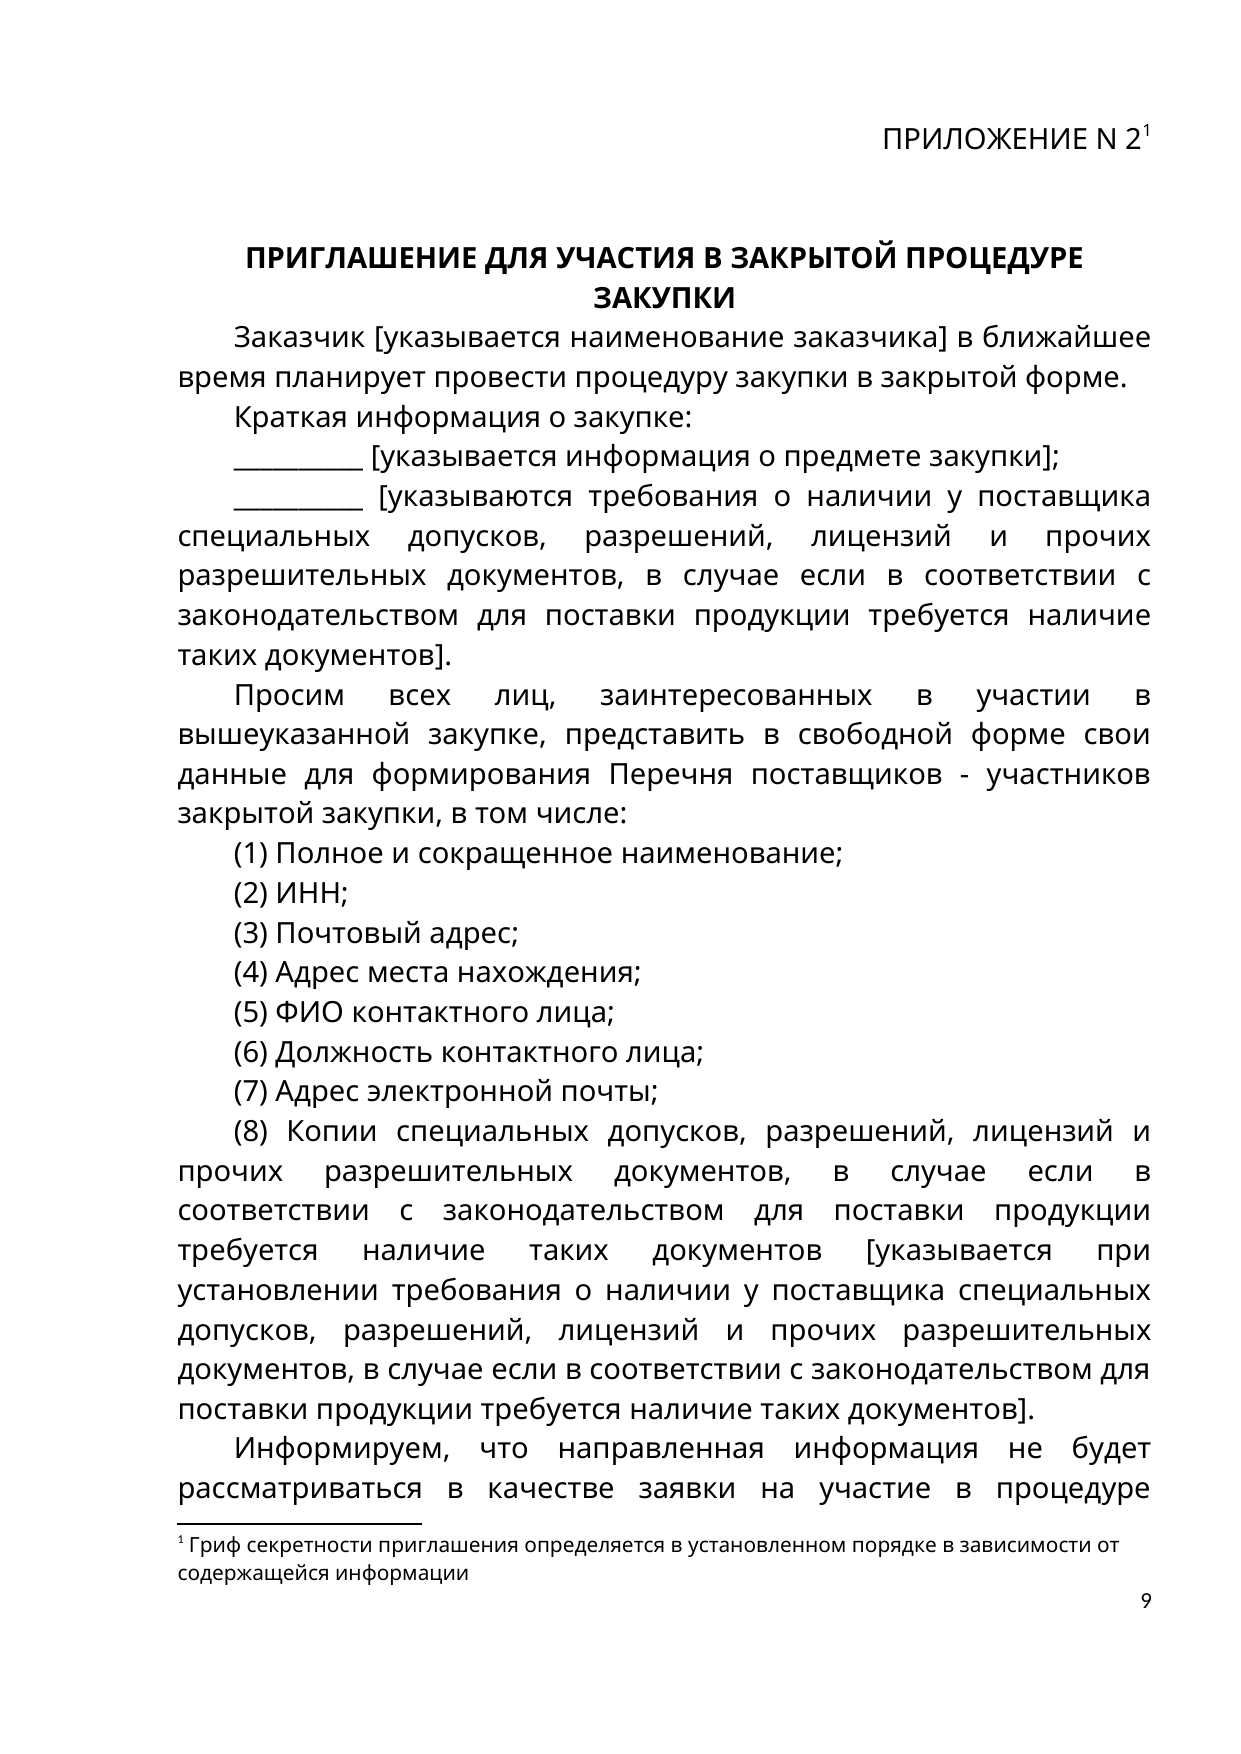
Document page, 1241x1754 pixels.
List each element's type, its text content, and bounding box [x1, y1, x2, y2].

text (8) Копии специальных допусков, разрешений, лицензий и прочих разрешительных документов, в случае если в соответствии с законодательством для поставки продукции требуется наличие таких документов [указывается при установлении требования о наличии у поставщика специальных допусков, разрешений, лицензий и прочих разрешительных документов, в случае если в соответствии с законодательством для поставки продукции требуется наличие таких документов]. [177, 1110, 1152, 1428]
title ПРИГЛАШЕНИЕ ДЛЯ УЧАСТИЯ В ЗАКРЫТОЙ ПРОЦЕДУРЕ ЗАКУПКИ [177, 237, 1152, 317]
text (6) Должность контактного лица; [177, 1031, 1152, 1071]
text ПРИЛОЖЕНИЕ N 2 [177, 118, 1152, 158]
text (5) ФИО контактного лица; [177, 991, 1152, 1031]
text (7) Адрес электронной почты; [177, 1071, 1152, 1110]
text (3) Почтовый адрес; [177, 912, 1152, 952]
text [177, 1428, 1152, 1507]
text __________ [указывается информация о предмете закупки]; [177, 436, 1152, 475]
text __________ [указываются требования о наличии у поставщика специальных допусков, разрешений, лицензий и прочих разрешительных документов, в случае если в соответствии с законодательством для поставки продукции требуется наличие таких документов]. [177, 475, 1152, 674]
text (1) Полное и сокращенное наименование; [177, 832, 1152, 872]
text Краткая информация о закупке: [177, 396, 1152, 436]
text Просим всех лиц, заинтересованных в участии в вышеуказанной закупке, представить в свободной форме свои данные для формирования Перечня поставщиков - участников закрытой закупки, в том числе: [177, 674, 1152, 832]
text (2) ИНН; [177, 872, 1152, 912]
text Заказчик [указывается наименование заказчика] в ближайшее время планирует провести процедуру закупки в закрытой форме. [177, 317, 1152, 396]
text (4) Адрес места нахождения; [177, 952, 1152, 991]
